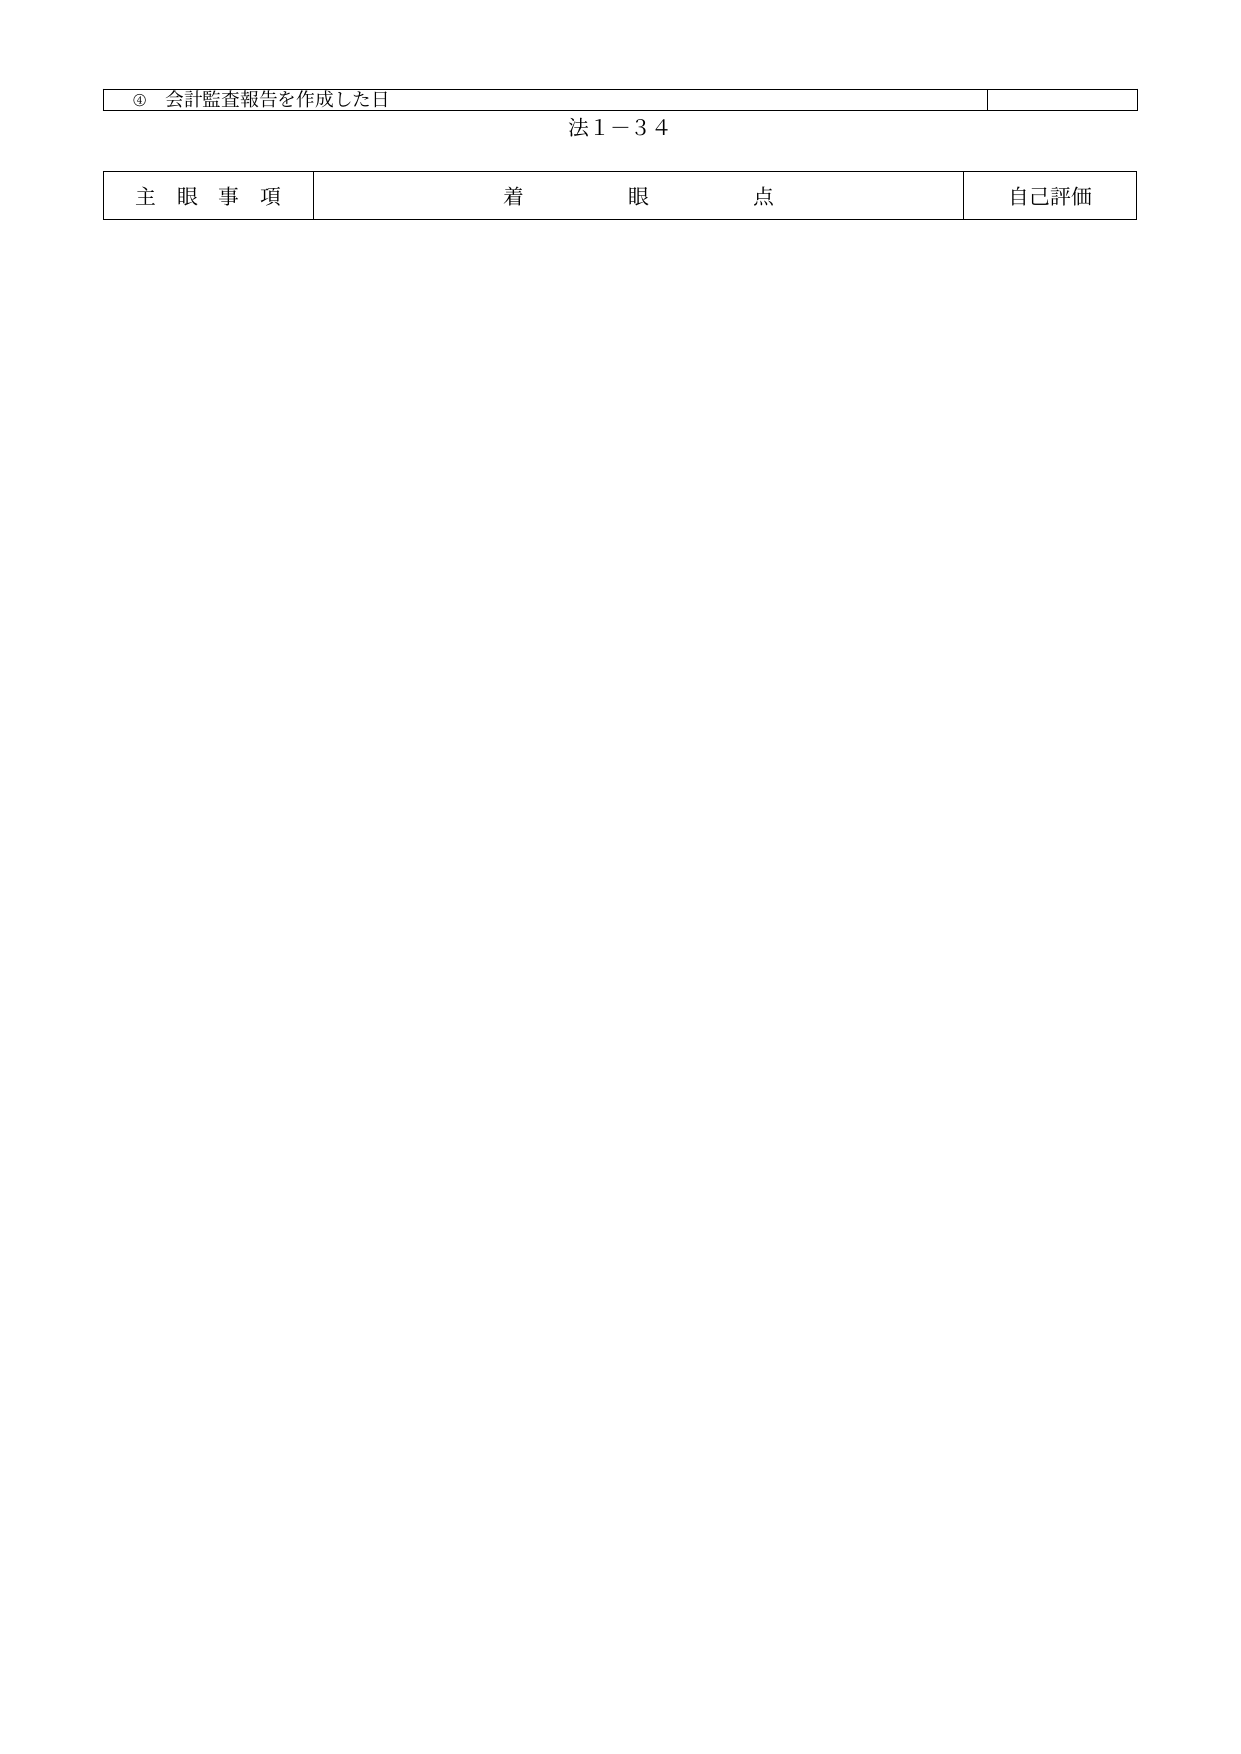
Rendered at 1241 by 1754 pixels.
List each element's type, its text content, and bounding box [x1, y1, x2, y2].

table_cell [529, 90, 987, 110]
table_header 自己評価 [964, 172, 1136, 219]
table_header 主 眼 事 項 [104, 172, 313, 219]
table_header 着 眼 点 [314, 172, 963, 219]
text 法１－３４ [88, 111, 1152, 141]
